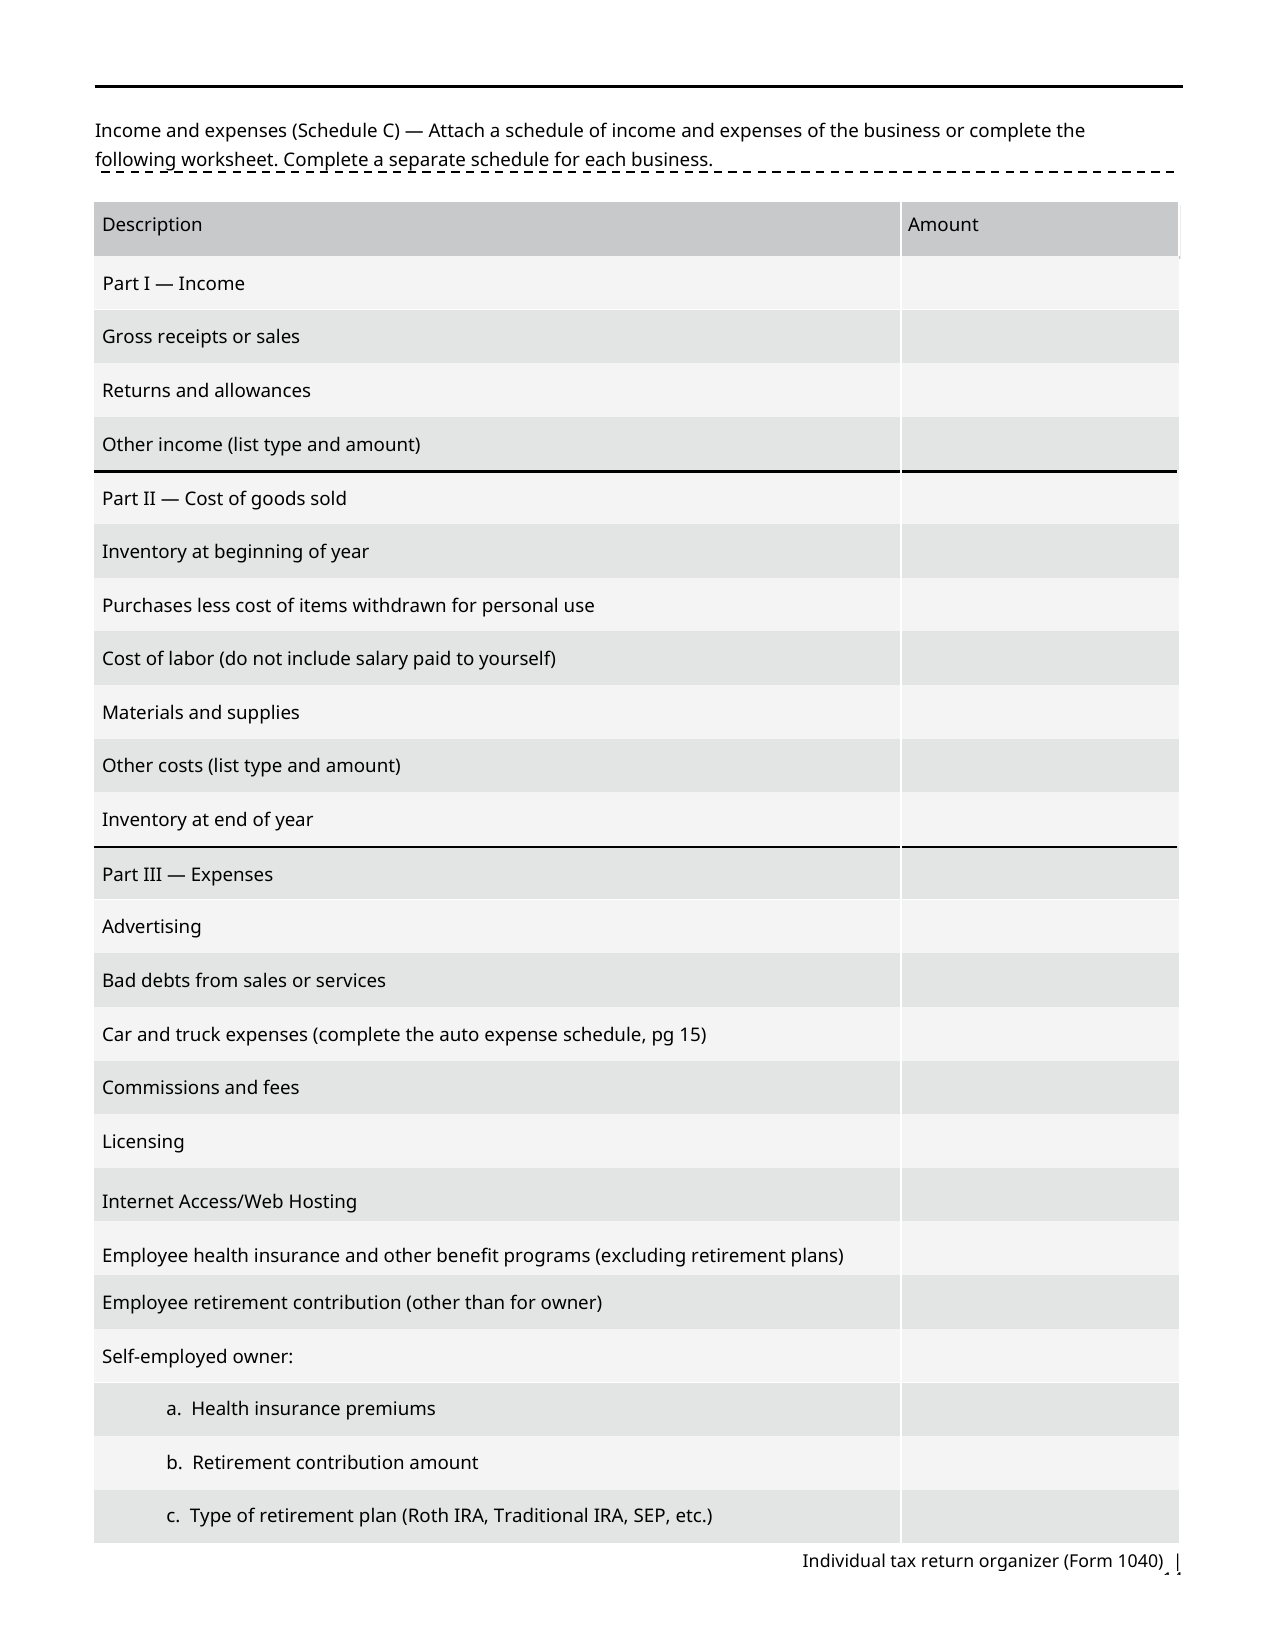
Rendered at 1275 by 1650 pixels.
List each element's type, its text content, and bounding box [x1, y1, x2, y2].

table_cell Part III — Expenses [94, 848, 900, 899]
table_cell [902, 524, 1179, 578]
table_cell Materials and supplies [94, 685, 900, 739]
table_cell Other costs (list type and amount) [94, 739, 900, 792]
table_cell [902, 1436, 1179, 1490]
table_cell [902, 363, 1179, 417]
table_cell [902, 470, 1179, 524]
table_cell Internet Access/Web Hosting [94, 1168, 900, 1221]
table_cell [902, 1490, 1179, 1543]
table_cell [902, 1168, 1179, 1221]
table_cell [902, 792, 1179, 846]
table_cell [902, 417, 1179, 470]
table_cell Gross receipts or sales [94, 310, 900, 363]
table_cell [902, 1383, 1179, 1436]
table_header Description [94, 202, 900, 256]
table_cell Advertising [94, 900, 900, 953]
table_cell [902, 1114, 1179, 1168]
table_cell Self-employed owner: [94, 1329, 900, 1382]
table_cell Other income (list type and amount) [94, 417, 900, 470]
table_cell Cost of labor (do not include salary paid to yourself) [94, 631, 900, 685]
table_cell [902, 1275, 1179, 1329]
table_cell Part II — Cost of goods sold [94, 473, 900, 524]
table_cell [902, 256, 1179, 309]
text Income and expenses (Schedule C) — Attach a schedule of income and expenses of the business or complete the following worksheet. Complete a separate schedule for each business. [95, 114, 1164, 172]
table_cell Bad debts from sales or services [94, 953, 900, 1007]
table_cell a. Health insurance premiums [94, 1383, 900, 1436]
table_header Amount [902, 202, 1178, 256]
table_cell Purchases less cost of items withdrawn for personal use [94, 578, 900, 631]
table_cell Part I — Income [94, 256, 900, 309]
table_cell [902, 1221, 1179, 1275]
table_cell b. Retirement contribution amount [94, 1436, 900, 1490]
table_cell [902, 739, 1179, 792]
table_cell [902, 578, 1179, 631]
table_cell Employee retirement contribution (other than for owner) [94, 1275, 900, 1329]
table_cell c. Type of retirement plan (Roth IRA, Traditional IRA, SEP, etc.) [94, 1490, 900, 1543]
table_cell Inventory at end of year [94, 792, 900, 846]
table_cell Licensing [94, 1114, 900, 1168]
table_cell [902, 1329, 1179, 1382]
table_cell [902, 310, 1179, 363]
table_cell [902, 685, 1179, 739]
table_cell Car and truck expenses (complete the auto expense schedule, pg 15) [94, 1007, 900, 1061]
table_cell [902, 846, 1179, 899]
table_cell [902, 631, 1179, 685]
table_cell [902, 1061, 1179, 1114]
table_cell Commissions and fees [94, 1061, 900, 1114]
table_cell [902, 953, 1179, 1007]
table_cell Employee health insurance and other benefit programs (excluding retirement plans) [94, 1221, 900, 1275]
table_cell Returns and allowances [94, 363, 900, 417]
table_cell [902, 1007, 1179, 1061]
table_cell [902, 900, 1179, 953]
table_cell Inventory at beginning of year [94, 524, 900, 578]
